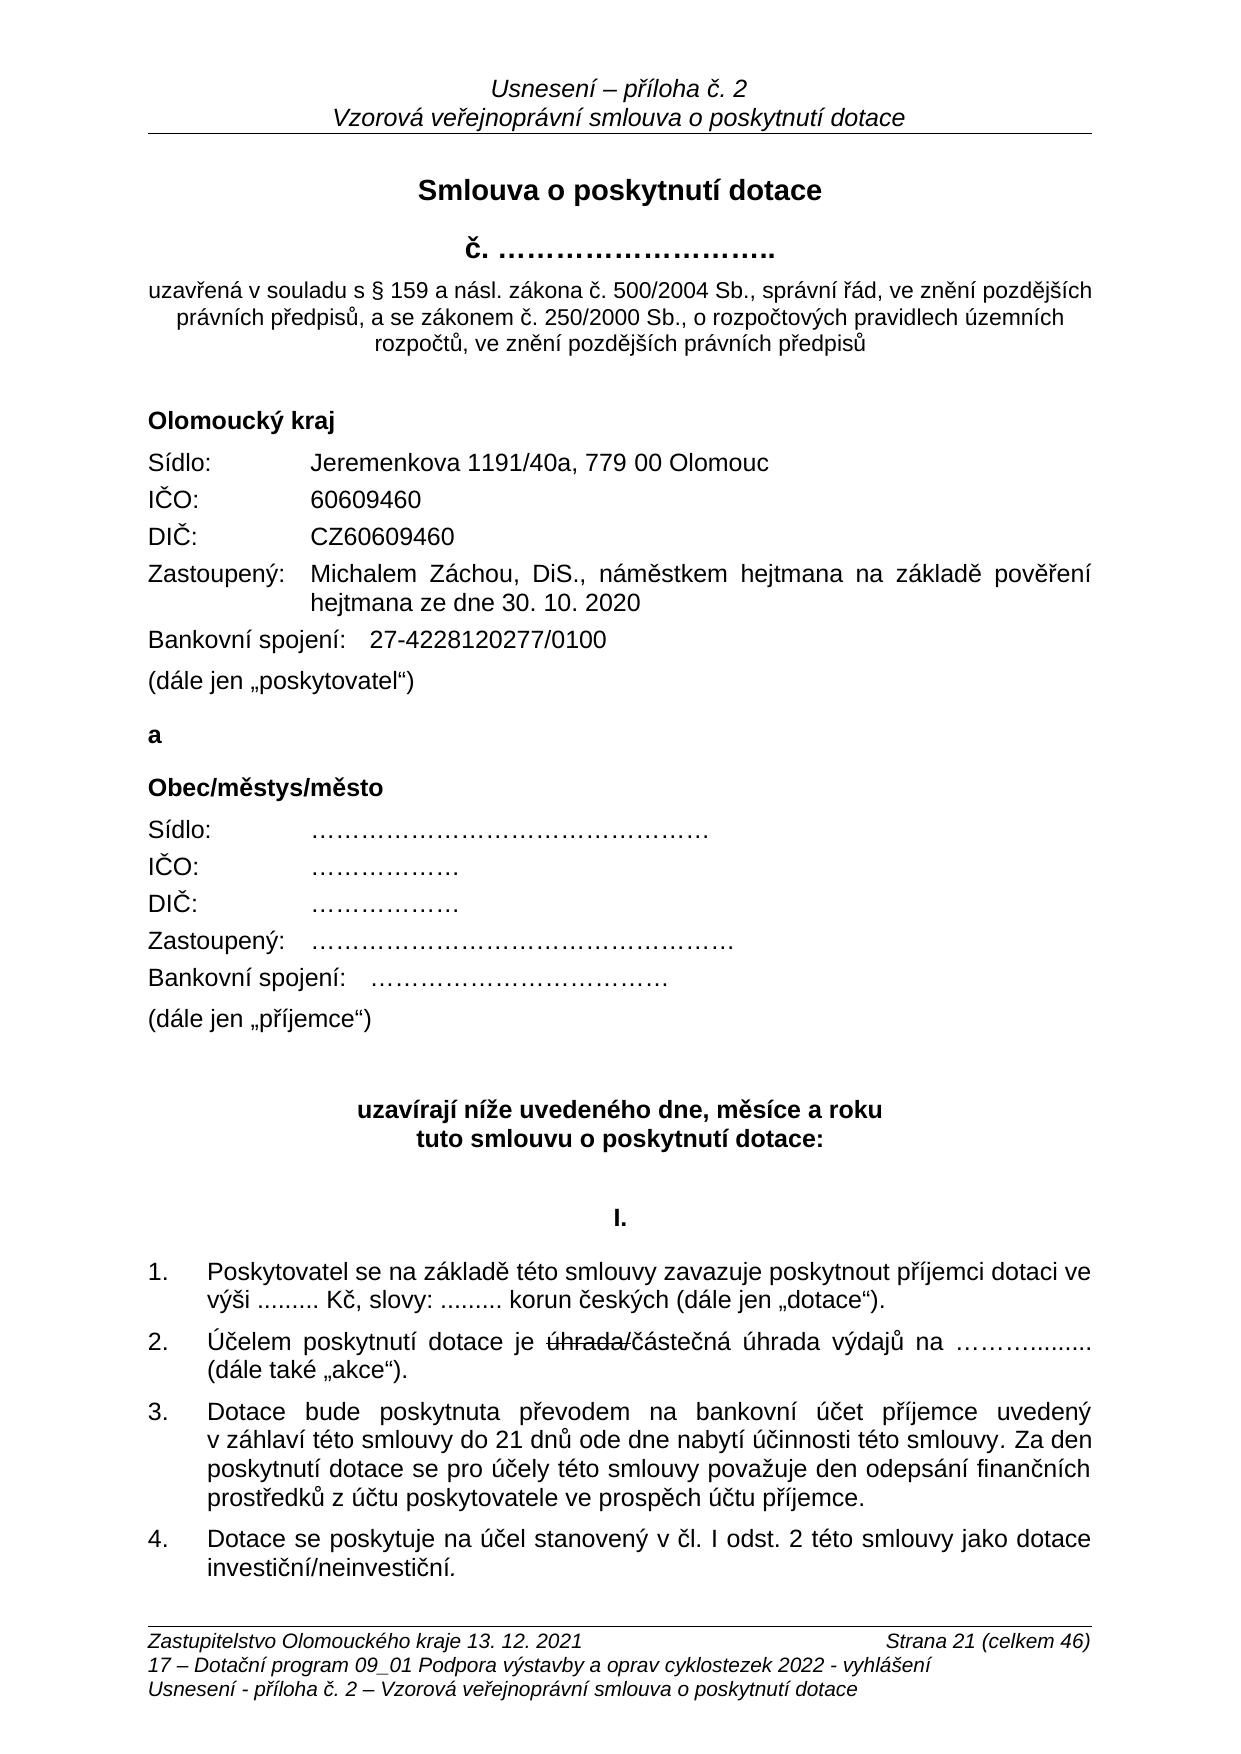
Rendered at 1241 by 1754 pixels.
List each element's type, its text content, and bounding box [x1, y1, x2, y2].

text uzavřená v souladu s § 159 a násl. zákona č. 500/2004 Sb., správní řád, ve znění pozdějších právních předpisů, a se zákonem č. 250/2000 Sb., o rozpočtových pravidlech územních rozpočtů, ve znění pozdějších právních předpisů [148, 277, 1092, 356]
text č. ……………………….. [148, 231, 1092, 265]
text a [148, 720, 1092, 748]
text Obec/městys/město [148, 773, 1092, 802]
list Dotace se poskytuje na účel stanovený v čl. I odst. 2 této smlouvy jako dotace investiční/neinvestiční. [148, 1524, 1092, 1582]
list Poskytovatel se na základě této smlouvy zavazuje poskytnout příjemci dotaci ve výši ......... Kč, slovy: ......... korun českých (dále jen „dotace“). [148, 1257, 1092, 1314]
text Olomoucký kraj [148, 406, 1092, 435]
text Zastoupený: Michalem Záchou, DiS., náměstkem hejtmana na základě pověření hejtmana ze dne 30. 10. 2020 [148, 559, 1092, 616]
text Bankovní spojení: 27-4228120277/0100 [148, 625, 1092, 653]
text Sídlo: Jeremenkova 1191/40a, 779 00 Olomouc [148, 448, 1092, 476]
text IČO: ……………… [148, 852, 1092, 881]
text (dále jen „poskytovatel“) [148, 666, 1092, 695]
text Zastoupený: …………………………………………… [148, 926, 1092, 955]
text IČO: 60609460 [148, 485, 1092, 513]
text DIČ: ……………… [148, 889, 1092, 918]
text DIČ: CZ60609460 [148, 522, 1092, 551]
text (dále jen „příjemce“) [148, 1004, 1092, 1033]
text Bankovní spojení: ……………………………… [148, 963, 1092, 992]
text Sídlo: ………………………………………… [148, 815, 1092, 843]
list Účelem poskytnutí dotace je úhrada/částečná úhrada výdajů na ………......... (dále také „akce“). [148, 1327, 1092, 1384]
text I. [148, 1203, 1092, 1232]
text uzavírají níže uvedeného dne, měsíce a roku tuto smlouvu o poskytnutí dotace: [148, 1096, 1092, 1153]
text Smlouva o poskytnutí dotace [148, 173, 1092, 206]
list Dotace bude poskytnuta převodem na bankovní účet příjemce uvedený v záhlaví této smlouvy do 21 dnů ode dne nabytí účinnosti této smlouvy. Za den poskytnutí dotace se pro účely této smlouvy považuje den odepsání finančních prostředků z účtu poskytovatele ve prospěch účtu příjemce. [148, 1397, 1092, 1512]
